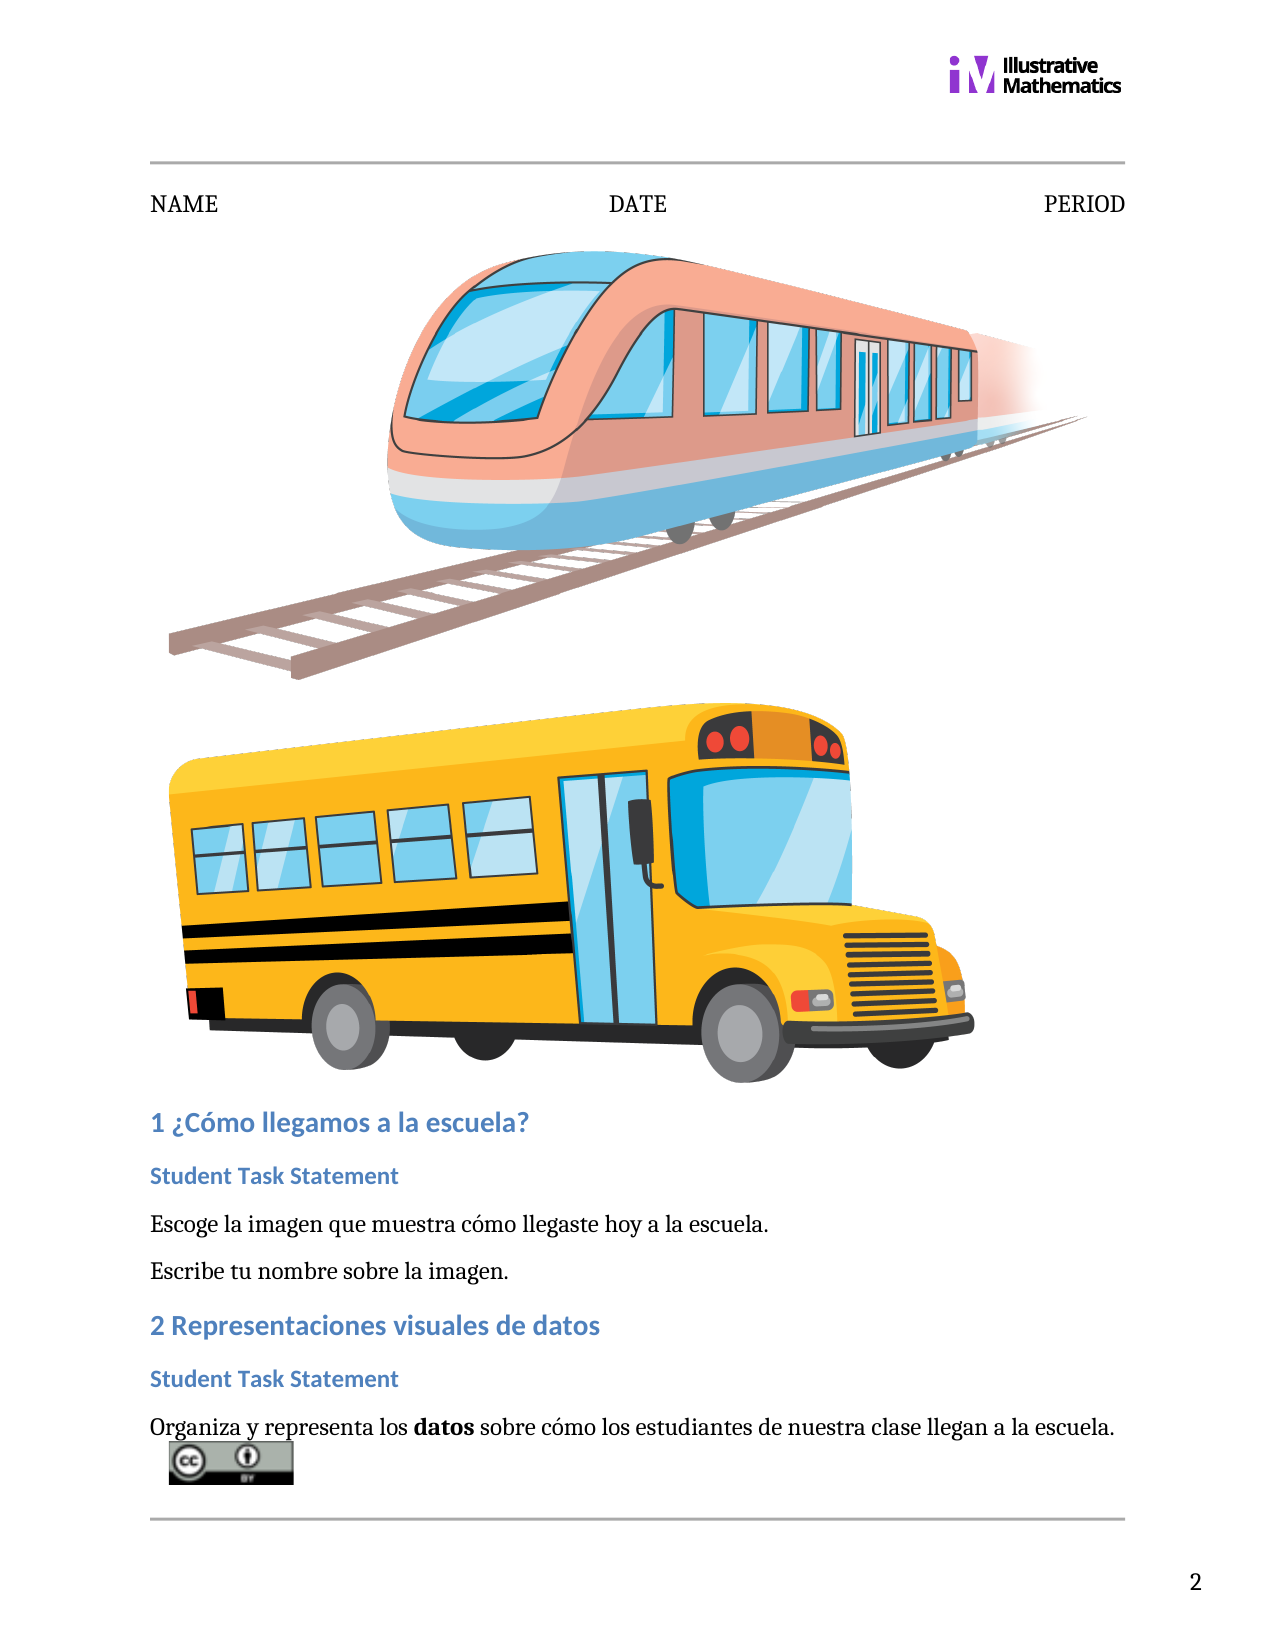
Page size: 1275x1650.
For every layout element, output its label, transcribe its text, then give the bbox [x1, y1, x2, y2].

subtitle 2 Representaciones visuales de datos [150, 1307, 1125, 1342]
picture [168, 698, 975, 1083]
text Escoge la imagen que muestra cómo llegaste hoy a la escuela. [150, 1209, 1125, 1238]
subtitle Student Task Statement [150, 1363, 1125, 1394]
picture [168, 1441, 294, 1485]
subtitle Student Task Statement [150, 1160, 1125, 1191]
text Escribe tu nombre sobre la imagen. [150, 1257, 1125, 1286]
picture [168, 247, 1088, 680]
picture [949, 55, 1121, 93]
text Organiza y representa los datos sobre cómo los estudiantes de nuestra clase llegan a la escuela. [150, 1412, 1125, 1485]
subtitle 1 ¿Cómo llegamos a la escuela? [150, 1104, 1125, 1139]
